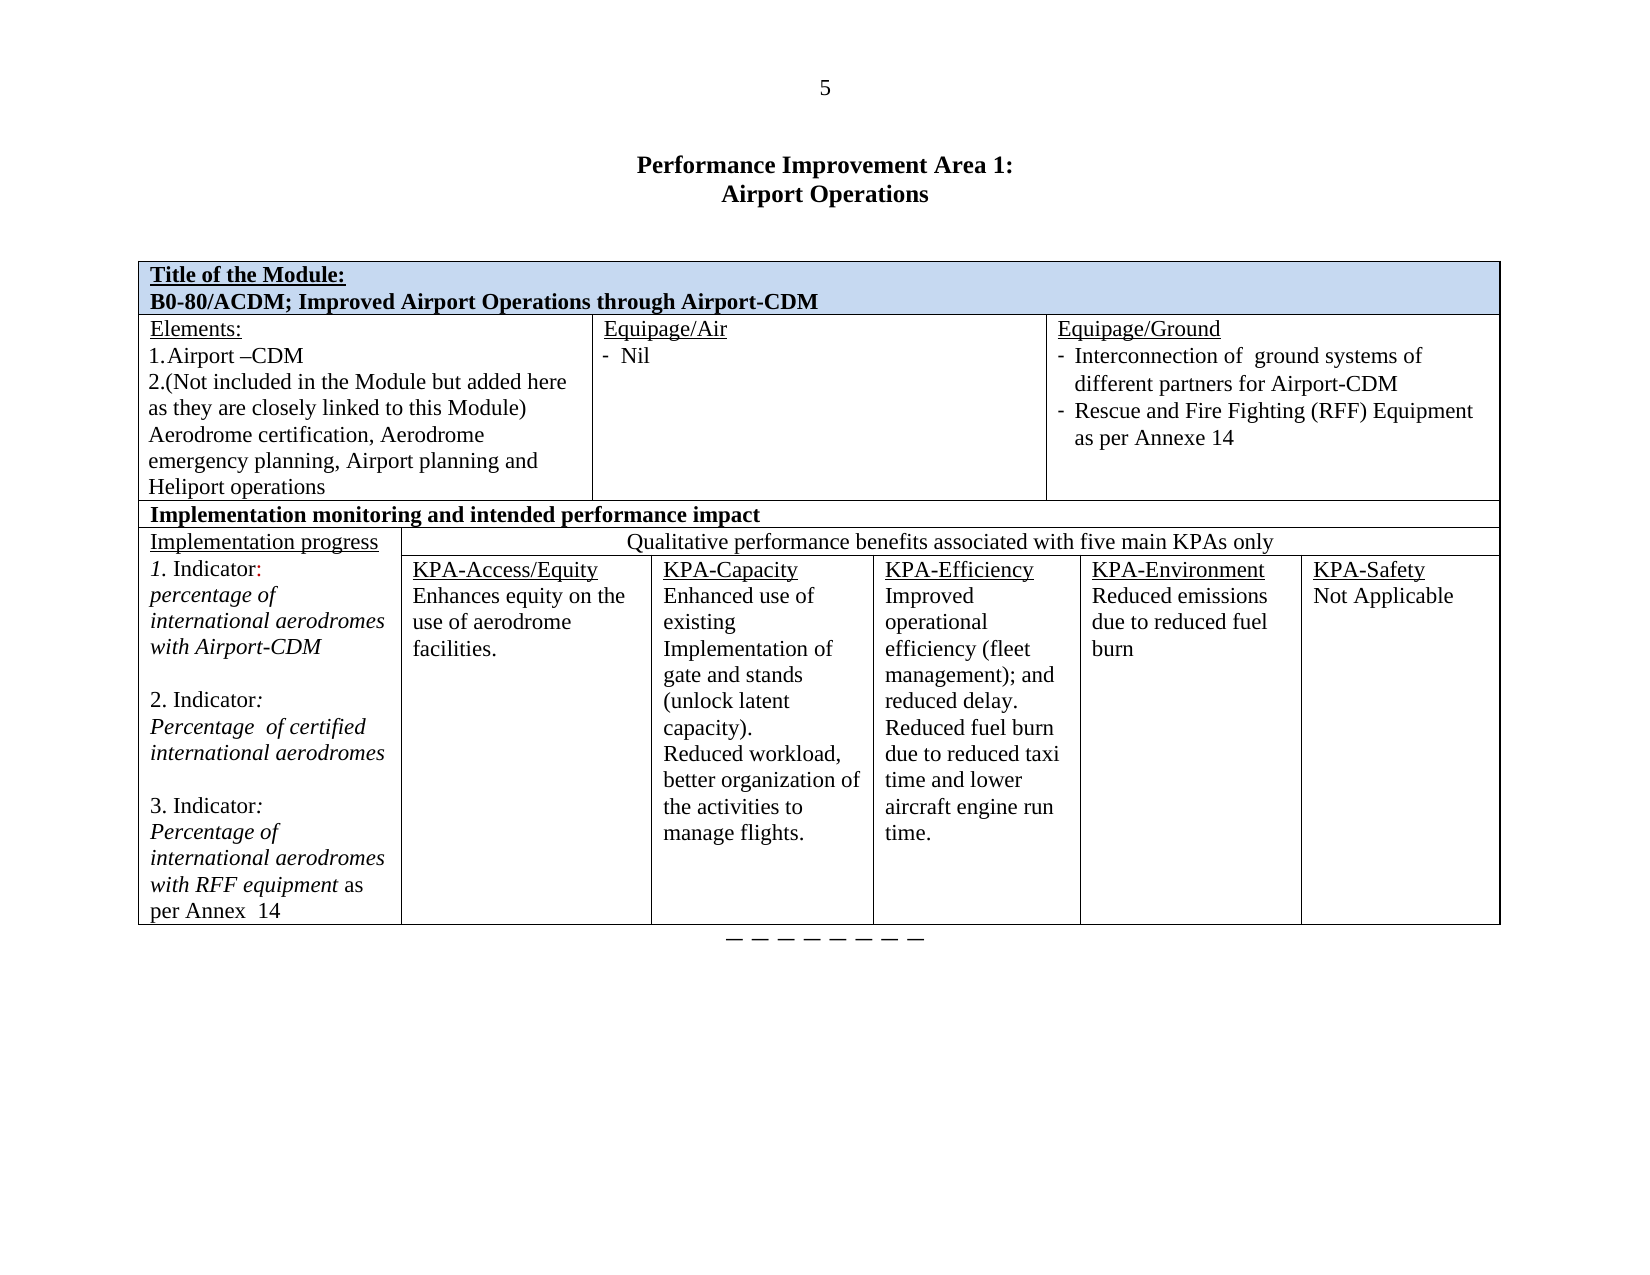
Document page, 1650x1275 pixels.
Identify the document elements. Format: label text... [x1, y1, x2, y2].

table_cell KPA-Efficiency Improved operational efficiency (fleet management); and reduced delay. Reduced fuel burn due to reduced taxi time and lower aircraft engine run time. [874, 556, 1080, 923]
table_cell Implementation monitoring and intended performance impact [139, 501, 1499, 527]
table_cell Equipage/Ground Interconnection of ground systems of different partners for Airport-CDM Rescue and Fire Fighting (RFF) Equipment as per Annexe 14 [1047, 315, 1499, 500]
table_header Title of the Module: B0-80/ACDM; Improved Airport Operations through Airport-CDM [139, 262, 1499, 314]
text — — — — — — — — [150, 925, 1500, 953]
text Performance Improvement Area 1: [150, 150, 1500, 179]
table_cell Elements: Airport –CDM 2.(Not included in the Module but added here as they are closely linked to this Module) Aerodrome certification, Aerodrome emergency planning, Airport planning and Heliport operations [139, 315, 592, 500]
table_cell KPA-Access/Equity Enhances equity on the use of aerodrome facilities. [402, 556, 651, 923]
table_cell Qualitative performance benefits associated with five main KPAs only [402, 528, 1499, 554]
text Airport Operations [150, 179, 1500, 207]
table_cell Implementation progress 1. Indicator: percentage of international aerodromes with Airport-CDM 2. Indicator: Percentage of certified international aerodromes 3. Indicator: Percentage of international aerodromes with RFF equipment as per Annex 14 [139, 528, 401, 923]
table_cell Equipage/Air Nil [593, 315, 1046, 500]
table_cell KPA-Environment Reduced emissions due to reduced fuel burn [1081, 556, 1301, 923]
table_cell KPA-Capacity Enhanced use of existing Implementation of gate and stands (unlock latent capacity). Reduced workload, better organization of the activities to manage flights. [652, 556, 873, 923]
table_cell KPA-Safety Not Applicable [1302, 556, 1499, 923]
